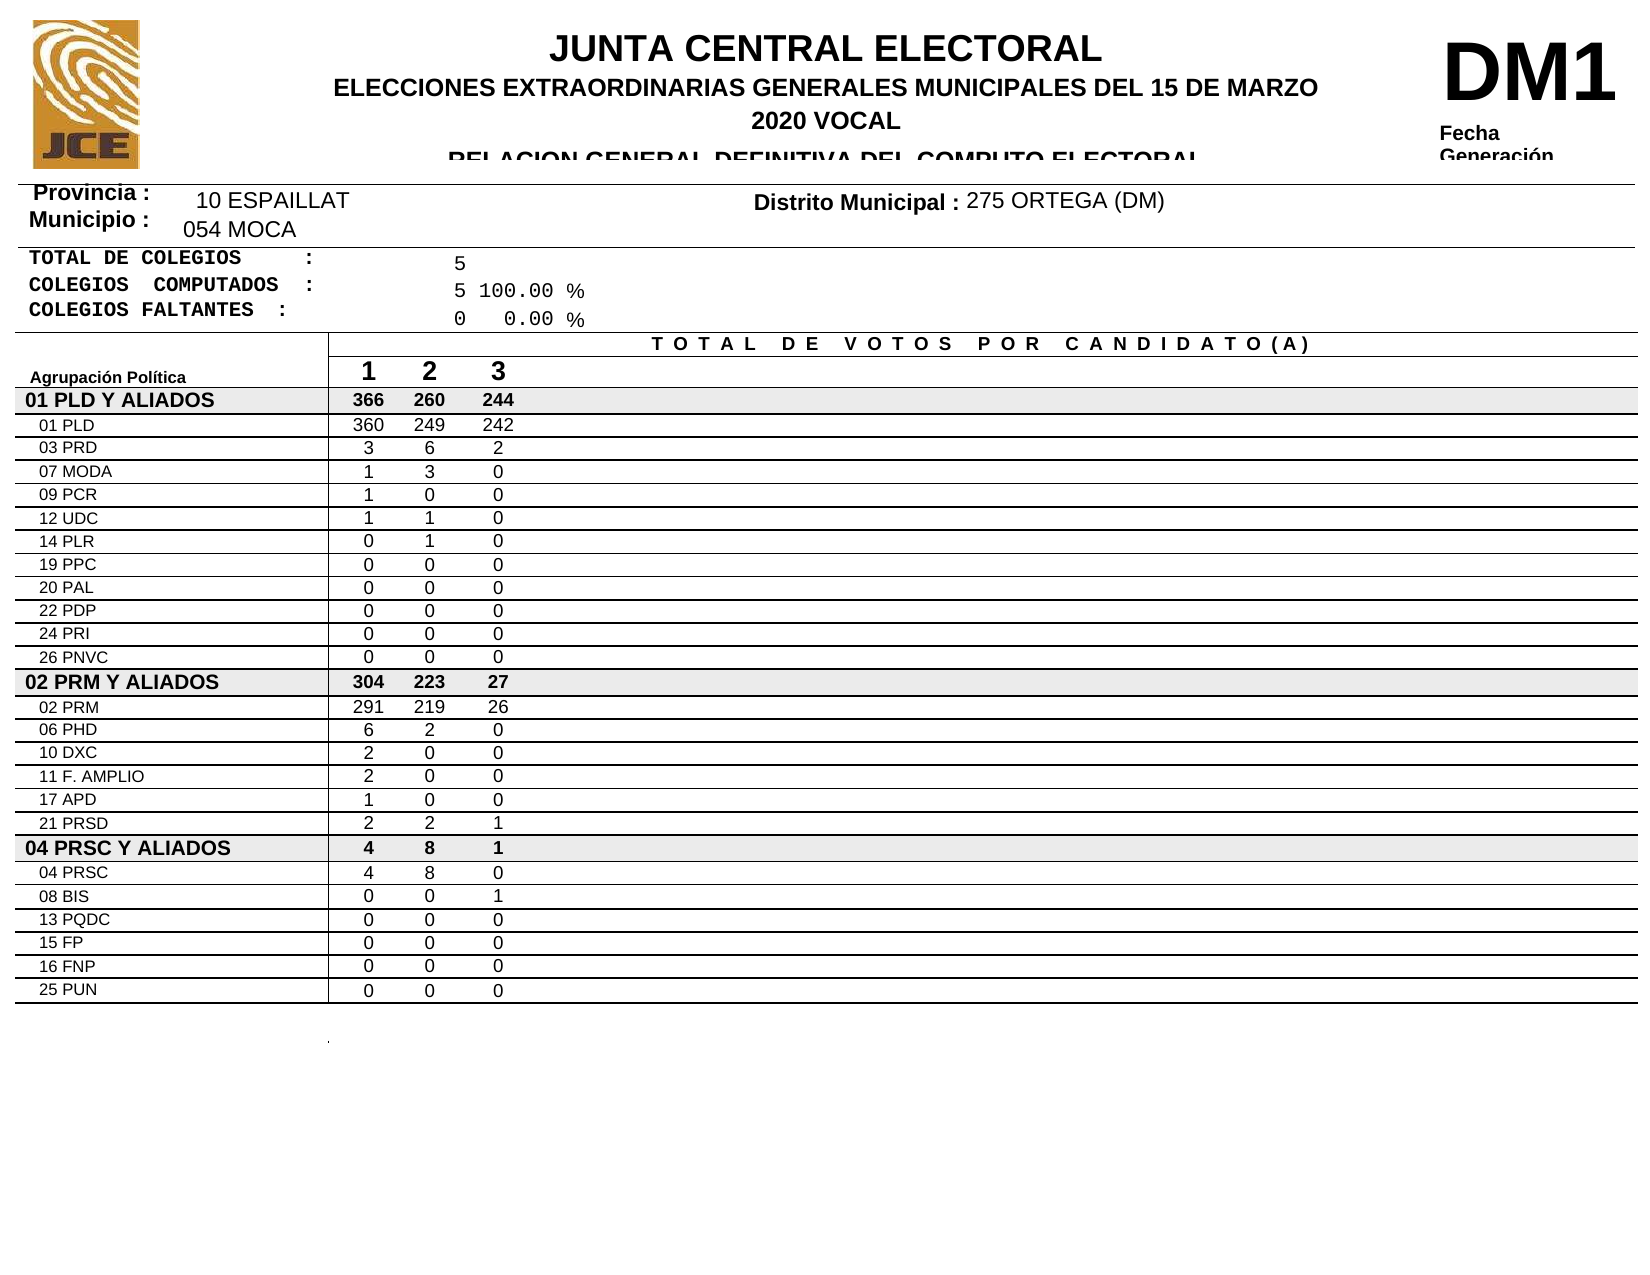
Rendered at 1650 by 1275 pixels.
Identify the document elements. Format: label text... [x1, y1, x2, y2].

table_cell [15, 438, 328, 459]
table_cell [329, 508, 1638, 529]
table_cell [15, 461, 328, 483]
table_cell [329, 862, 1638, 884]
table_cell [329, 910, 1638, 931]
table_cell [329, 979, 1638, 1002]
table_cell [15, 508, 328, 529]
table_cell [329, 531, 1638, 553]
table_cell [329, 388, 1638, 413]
text 0 0.00 % [454, 306, 1650, 332]
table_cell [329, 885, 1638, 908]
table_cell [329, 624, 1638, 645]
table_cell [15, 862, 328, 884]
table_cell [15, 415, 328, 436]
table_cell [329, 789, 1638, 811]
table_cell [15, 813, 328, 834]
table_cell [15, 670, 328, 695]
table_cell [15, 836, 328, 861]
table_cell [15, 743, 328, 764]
text 5 100.00 % [454, 278, 1650, 303]
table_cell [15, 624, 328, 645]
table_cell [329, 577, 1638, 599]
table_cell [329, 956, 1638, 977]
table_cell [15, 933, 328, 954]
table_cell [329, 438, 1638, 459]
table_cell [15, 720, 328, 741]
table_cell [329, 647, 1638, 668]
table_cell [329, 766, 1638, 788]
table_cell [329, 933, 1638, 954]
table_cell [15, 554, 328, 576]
text 054 MOCA [183, 216, 354, 242]
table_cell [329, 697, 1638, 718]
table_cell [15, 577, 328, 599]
text Provincia : Municipio : [29, 185, 157, 233]
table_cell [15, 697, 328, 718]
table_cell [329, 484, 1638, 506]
text 5 [454, 253, 1650, 276]
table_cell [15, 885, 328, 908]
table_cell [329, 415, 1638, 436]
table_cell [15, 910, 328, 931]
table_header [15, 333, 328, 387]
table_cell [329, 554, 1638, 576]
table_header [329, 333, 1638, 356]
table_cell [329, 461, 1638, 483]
text TOTAL DE COLEGIOS : COLEGIOS COMPUTADOS : COLEGIOS FALTANTES : [29, 248, 315, 323]
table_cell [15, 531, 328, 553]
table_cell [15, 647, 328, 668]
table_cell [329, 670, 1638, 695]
picture [32, 20, 140, 169]
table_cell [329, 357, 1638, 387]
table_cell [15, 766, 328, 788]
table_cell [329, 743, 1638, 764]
text 10 ESPAILLAT [196, 187, 354, 214]
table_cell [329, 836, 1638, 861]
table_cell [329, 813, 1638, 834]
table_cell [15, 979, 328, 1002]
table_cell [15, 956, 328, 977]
text Distrito Municipal : 275 ORTEGA (DM) [753, 187, 1650, 215]
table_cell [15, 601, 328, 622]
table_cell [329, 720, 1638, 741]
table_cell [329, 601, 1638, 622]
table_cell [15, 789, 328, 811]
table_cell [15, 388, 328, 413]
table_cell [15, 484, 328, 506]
